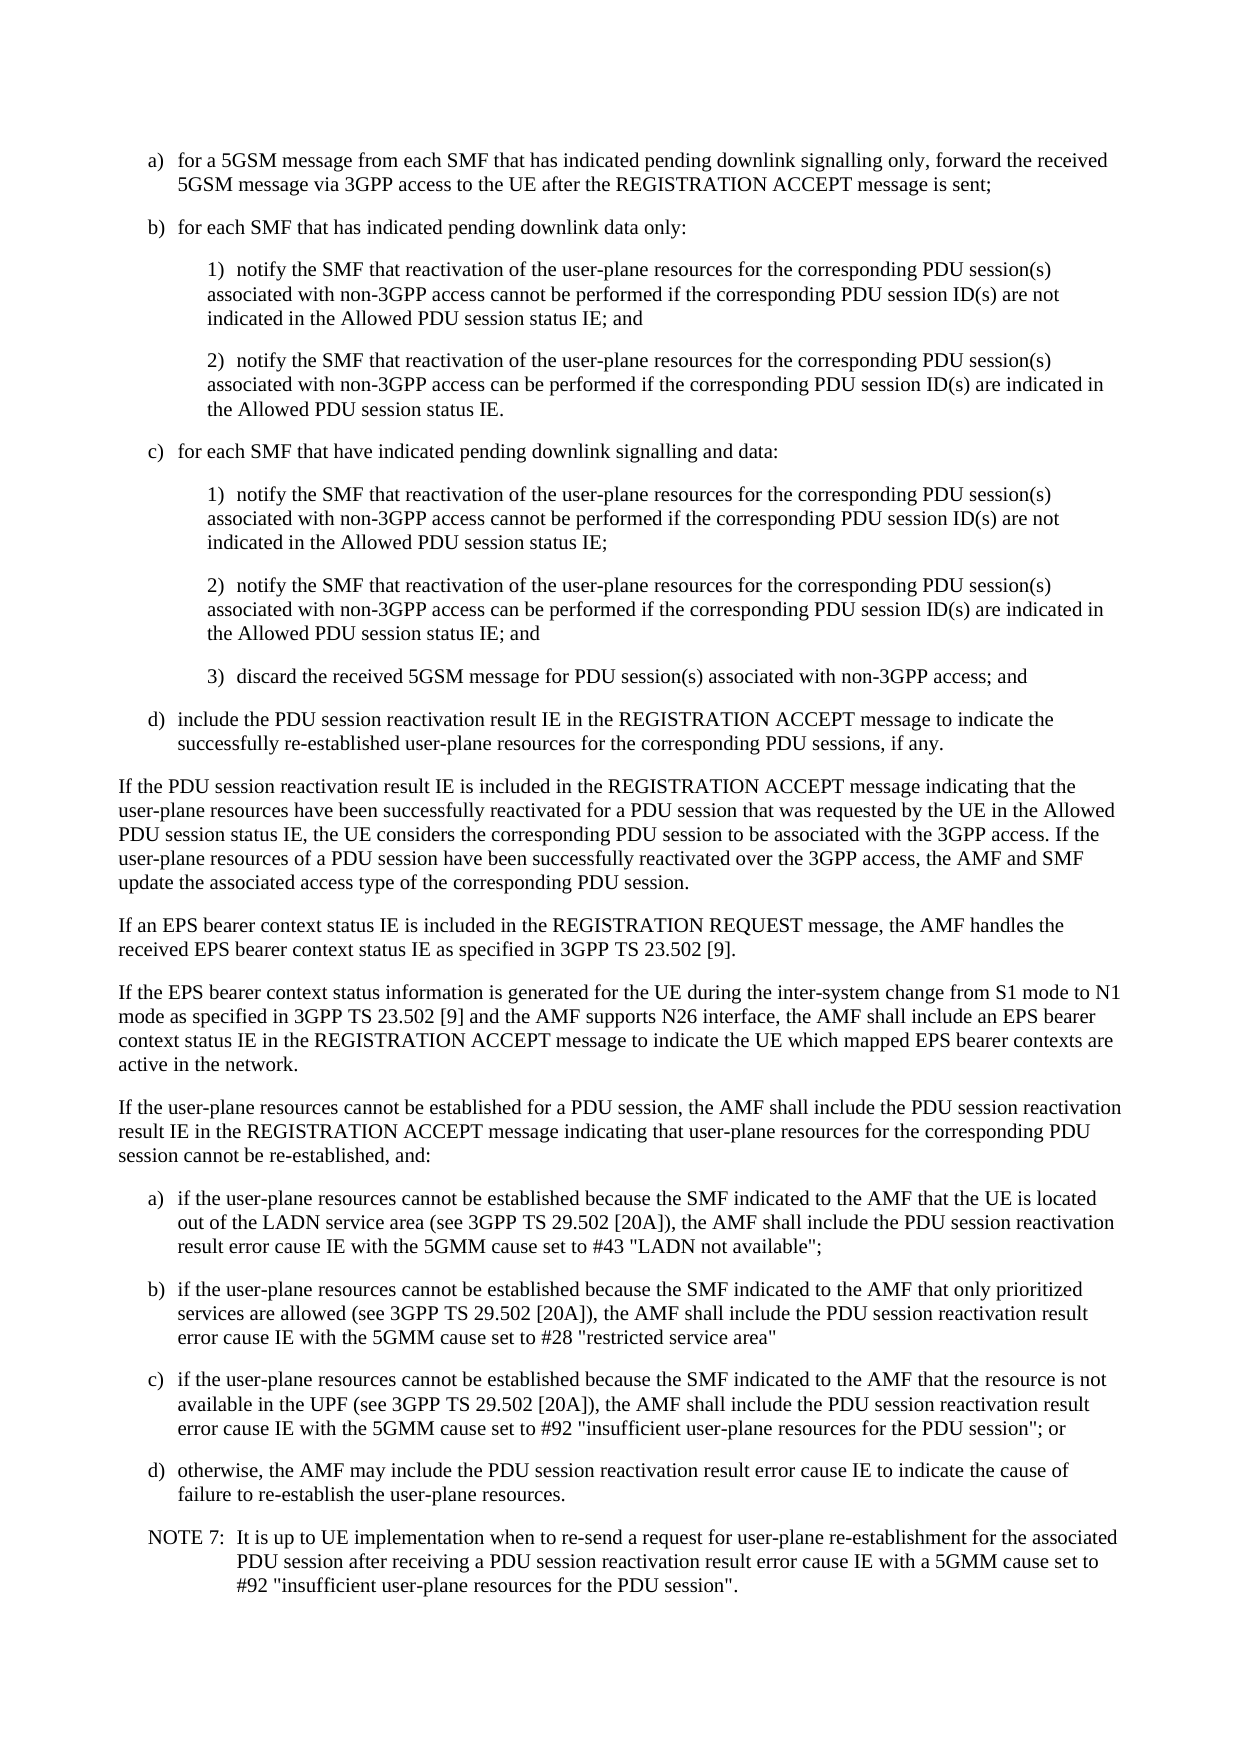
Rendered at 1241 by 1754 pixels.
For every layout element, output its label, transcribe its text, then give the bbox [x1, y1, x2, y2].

text 1) notify the SMF that reactivation of the user-plane resources for the corresponding PDU session(s) associated with non-3GPP access cannot be performed if the corresponding PDU session ID(s) are not indicated in the Allowed PDU session status IE; [207, 482, 1122, 554]
text b) if the user-plane resources cannot be established because the SMF indicated to the AMF that only prioritized services are allowed (see 3GPP TS 29.502 [20A]), the AMF shall include the PDU session reactivation result error cause IE with the 5GMM cause set to #28 "restricted service area" [148, 1276, 1122, 1349]
text c) if the user-plane resources cannot be established because the SMF indicated to the AMF that the resource is not available in the UPF (see 3GPP TS 29.502 [20A]), the AMF shall include the PDU session reactivation result error cause IE with the 5GMM cause set to #92 "insufficient user-plane resources for the PDU session"; or [148, 1367, 1122, 1439]
text 2) notify the SMF that reactivation of the user-plane resources for the corresponding PDU session(s) associated with non-3GPP access can be performed if the corresponding PDU session ID(s) are indicated in the Allowed PDU session status IE; and [207, 573, 1122, 645]
text If the user-plane resources cannot be established for a PDU session, the AMF shall include the PDU session reactivation result IE in the REGISTRATION ACCEPT message indicating that user-plane resources for the corresponding PDU session cannot be re-established, and: [118, 1094, 1122, 1167]
text 3) discard the received 5GSM message for PDU session(s) associated with non-3GPP access; and [207, 664, 1122, 688]
text If the PDU session reactivation result IE is included in the REGISTRATION ACCEPT message indicating that the user-plane resources have been successfully reactivated for a PDU session that was requested by the UE in the Allowed PDU session status IE, the UE considers the corresponding PDU session to be associated with the 3GPP access. If the user-plane resources of a PDU session have been successfully reactivated over the 3GPP access, the AMF and SMF update the associated access type of the corresponding PDU session. [118, 774, 1122, 894]
text c) for each SMF that have indicated pending downlink signalling and data: [148, 439, 1122, 463]
text NOTE 7: It is up to UE implementation when to re-send a request for user-plane re-establishment for the associated PDU session after receiving a PDU session reactivation result error cause IE with a 5GMM cause set to #92 "insufficient user-plane resources for the PDU session". [148, 1525, 1122, 1597]
text d) include the PDU session reactivation result IE in the REGISTRATION ACCEPT message to indicate the successfully re-established user-plane resources for the corresponding PDU sessions, if any. [148, 707, 1122, 755]
text If an EPS bearer context status IE is included in the REGISTRATION REQUEST message, the AMF handles the received EPS bearer context status IE as specified in 3GPP TS 23.502 [9]. [118, 913, 1122, 961]
text d) otherwise, the AMF may include the PDU session reactivation result error cause IE to indicate the cause of failure to re-establish the user-plane resources. [148, 1458, 1122, 1506]
text b) for each SMF that has indicated pending downlink data only: [148, 214, 1122, 239]
text 2) notify the SMF that reactivation of the user-plane resources for the corresponding PDU session(s) associated with non-3GPP access can be performed if the corresponding PDU session ID(s) are indicated in the Allowed PDU session status IE. [207, 348, 1122, 421]
text a) if the user-plane resources cannot be established because the SMF indicated to the AMF that the UE is located out of the LADN service area (see 3GPP TS 29.502 [20A]), the AMF shall include the PDU session reactivation result error cause IE with the 5GMM cause set to #43 "LADN not available"; [148, 1186, 1122, 1258]
text 1) notify the SMF that reactivation of the user-plane resources for the corresponding PDU session(s) associated with non-3GPP access cannot be performed if the corresponding PDU session ID(s) are not indicated in the Allowed PDU session status IE; and [207, 257, 1122, 329]
text If the EPS bearer context status information is generated for the UE during the inter-system change from S1 mode to N1 mode as specified in 3GPP TS 23.502 [9] and the AMF supports N26 interface, the AMF shall include an EPS bearer context status IE in the REGISTRATION ACCEPT message to indicate the UE which mapped EPS bearer contexts are active in the network. [118, 979, 1122, 1076]
text a) for a 5GSM message from each SMF that has indicated pending downlink signalling only, forward the received 5GSM message via 3GPP access to the UE after the REGISTRATION ACCEPT message is sent; [148, 148, 1122, 196]
